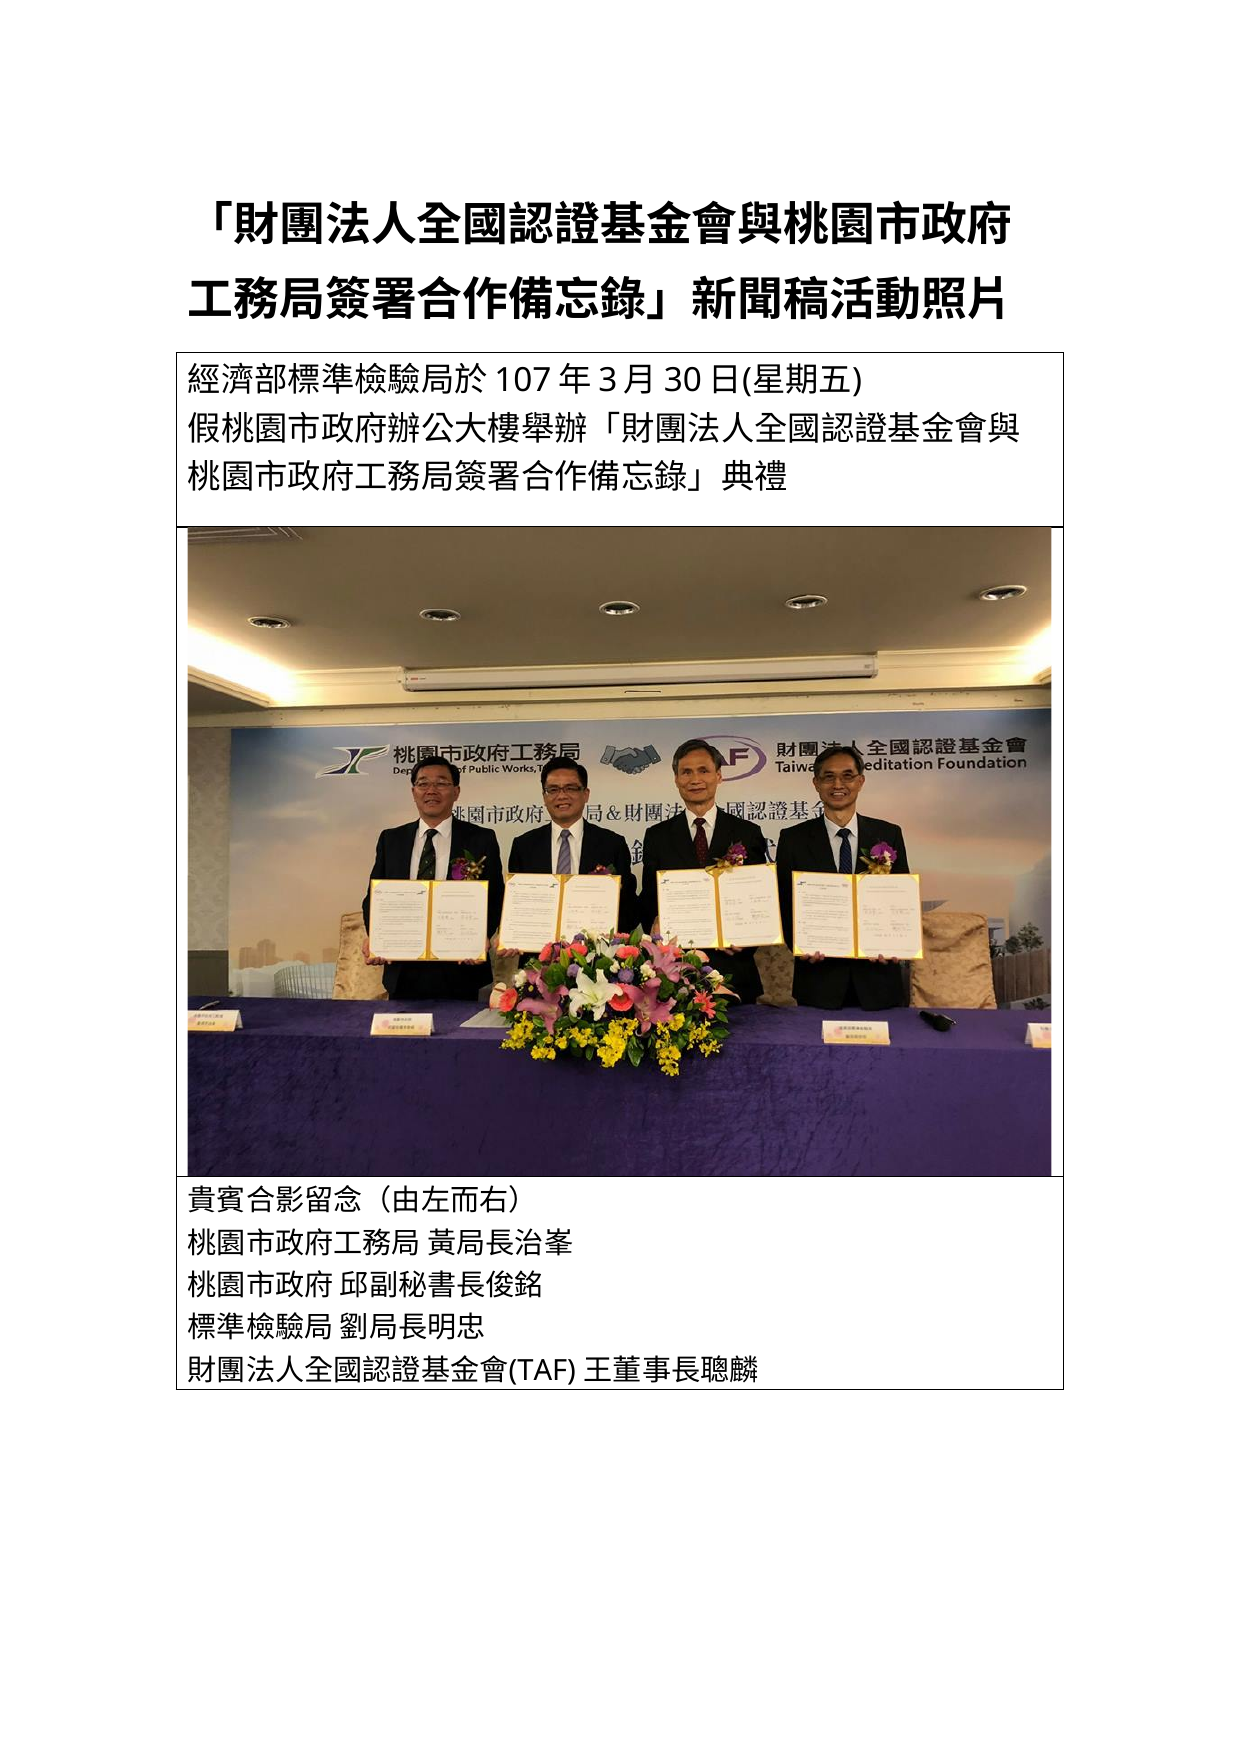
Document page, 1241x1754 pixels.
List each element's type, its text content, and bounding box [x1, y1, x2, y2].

table_cell [1052, 528, 1063, 1176]
table_cell 貴賓合影留念（由左而右） 桃園市政府工務局 黃局長治峯 桃園市政府 邱副秘書長俊銘 標準檢驗局 劉局長明忠 財團法人全國認證基金會(TAF) 王董事長聰麟 [177, 1177, 1063, 1388]
table_header 經濟部標準檢驗局於107年3月30日(星期五) 假桃園市政府辦公大樓舉辦「財團法人全國認證基金會與桃園市政府工務局簽署合作備忘錄」典禮 [177, 353, 1063, 526]
table_cell [177, 528, 187, 1176]
picture [187, 527, 1052, 1176]
text 「財團法人全國認證基金會與桃園市政府工務局簽署合作備忘錄」新聞稿活動照片 [187, 183, 1053, 333]
